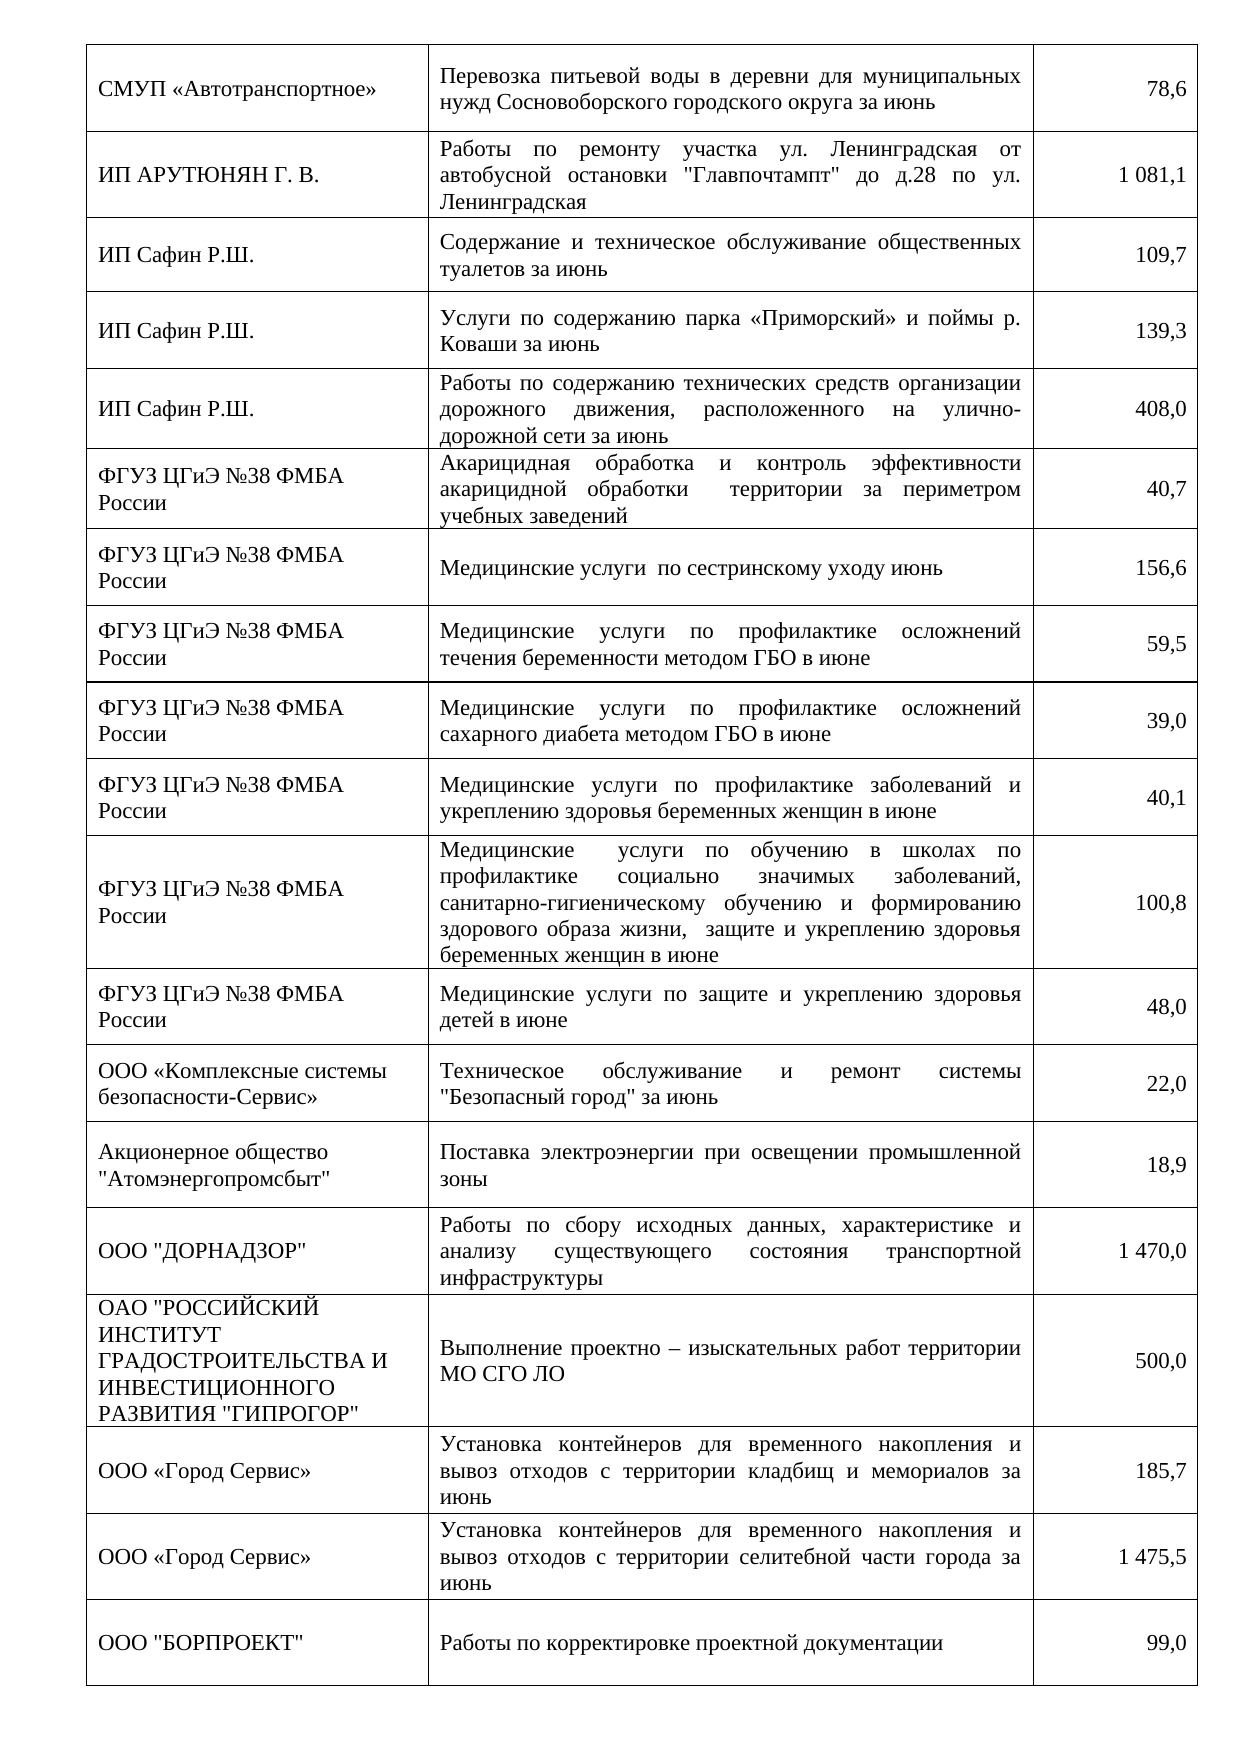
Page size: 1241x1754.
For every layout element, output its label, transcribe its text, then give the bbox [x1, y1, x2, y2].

table_cell ИП Сафин Р.Ш. [87, 369, 428, 448]
table_cell 48,0 [1034, 969, 1197, 1044]
table_cell Работы по сбору исходных данных, характеристике и анализу существующего состояния транспортной инфраструктуры [429, 1208, 1033, 1293]
table_cell 139,3 [1034, 292, 1197, 368]
table_cell Перевозка питьевой воды в деревни для муниципальных нужд Сосновоборского городского округа за июнь [429, 45, 1033, 131]
table_cell Работы по содержанию технических средств организации дорожного движения, расположенного на улично-дорожной сети за июнь [429, 369, 1033, 448]
table_cell ФГУЗ ЦГиЭ №38 ФМБА России [87, 606, 428, 681]
table_cell ООО «Город Сервис» [87, 1514, 428, 1599]
table_cell ОАО "РОССИЙСКИЙ ИНСТИТУТ ГРАДОСТРОИТЕЛЬСТВА И ИНВЕСТИЦИОННОГО РАЗВИТИЯ "ГИПРОГОР" [87, 1295, 428, 1426]
table_cell 39,0 [1034, 683, 1197, 758]
table_cell Установка контейнеров для временного накопления и вывоз отходов с территории селитебной части города за июнь [429, 1514, 1033, 1599]
table_cell Содержание и техническое обслуживание общественных туалетов за июнь [429, 218, 1033, 291]
table_cell 1 470,0 [1034, 1208, 1197, 1293]
table_cell ООО "ДОРНАДЗОР" [87, 1208, 428, 1293]
table_cell ООО "БОРПРОЕКТ" [87, 1600, 428, 1685]
table_cell Медицинские услуги по профилактике осложнений течения беременности методом ГБО в июне [429, 606, 1033, 681]
table_cell Работы по ремонту участка ул. Ленинградская от автобусной остановки "Главпочтампт" до д.28 по ул. Ленинградская [429, 132, 1033, 217]
table_cell 156,6 [1034, 529, 1197, 605]
table_cell СМУП «Автотранспортное» [87, 45, 428, 131]
table_cell ФГУЗ ЦГиЭ №38 ФМБА России [87, 529, 428, 605]
table_cell Поставка электроэнергии при освещении промышленной зоны [429, 1122, 1033, 1207]
table_cell ООО «Комплексные системы безопасности-Сервис» [87, 1045, 428, 1121]
table_cell 1 081,1 [1034, 132, 1197, 217]
table_cell ИП Сафин Р.Ш. [87, 218, 428, 291]
table_cell Работы по корректировке проектной документации [429, 1600, 1033, 1685]
table_cell 22,0 [1034, 1045, 1197, 1121]
table_cell 78,6 [1034, 45, 1197, 131]
table_cell 100,8 [1034, 836, 1197, 968]
table_cell ФГУЗ ЦГиЭ №38 ФМБА России [87, 836, 428, 968]
table_cell 59,5 [1034, 606, 1197, 681]
table_cell 99,0 [1034, 1600, 1197, 1685]
table_cell Акционерное общество "Атомэнергопромсбыт" [87, 1122, 428, 1207]
table_cell 1 475,5 [1034, 1514, 1197, 1599]
table_cell Услуги по содержанию парка «Приморский» и поймы р. Коваши за июнь [429, 292, 1033, 368]
table_cell Медицинские услуги по профилактике заболеваний и укреплению здоровья беременных женщин в июне [429, 759, 1033, 835]
table_cell ФГУЗ ЦГиЭ №38 ФМБА России [87, 969, 428, 1044]
table_cell ИП Сафин Р.Ш. [87, 292, 428, 368]
table_cell Акарицидная обработка и контроль эффективности акарицидной обработки территории за периметром учебных заведений [429, 449, 1033, 528]
table_cell Медицинские услуги по сестринскому уходу июнь [429, 529, 1033, 605]
table_cell 109,7 [1034, 218, 1197, 291]
table_cell Медицинские услуги по обучению в школах по профилактике социально значимых заболеваний, санитарно-гигиеническому обучению и формированию здорового образа жизни, защите и укреплению здоровья беременных женщин в июне [429, 836, 1033, 968]
table_cell 18,9 [1034, 1122, 1197, 1207]
table_cell Выполнение проектно – изыскательных работ территории МО СГО ЛО [429, 1295, 1033, 1426]
table_cell 185,7 [1034, 1427, 1197, 1512]
table_cell ФГУЗ ЦГиЭ №38 ФМБА России [87, 759, 428, 835]
table_cell 408,0 [1034, 369, 1197, 448]
table_cell 40,7 [1034, 449, 1197, 528]
table_cell ФГУЗ ЦГиЭ №38 ФМБА России [87, 683, 428, 758]
table_cell Медицинские услуги по защите и укреплению здоровья детей в июне [429, 969, 1033, 1044]
table_cell ООО «Город Сервис» [87, 1427, 428, 1512]
table_cell 500,0 [1034, 1295, 1197, 1426]
table_cell Медицинские услуги по профилактике осложнений сахарного диабета методом ГБО в июне [429, 683, 1033, 758]
table_cell ФГУЗ ЦГиЭ №38 ФМБА России [87, 449, 428, 528]
table_cell 40,1 [1034, 759, 1197, 835]
table_cell ИП АРУТЮНЯН Г. В. [87, 132, 428, 217]
table_cell Установка контейнеров для временного накопления и вывоз отходов с территории кладбищ и мемориалов за июнь [429, 1427, 1033, 1512]
table_cell Техническое обслуживание и ремонт системы "Безопасный город" за июнь [429, 1045, 1033, 1121]
